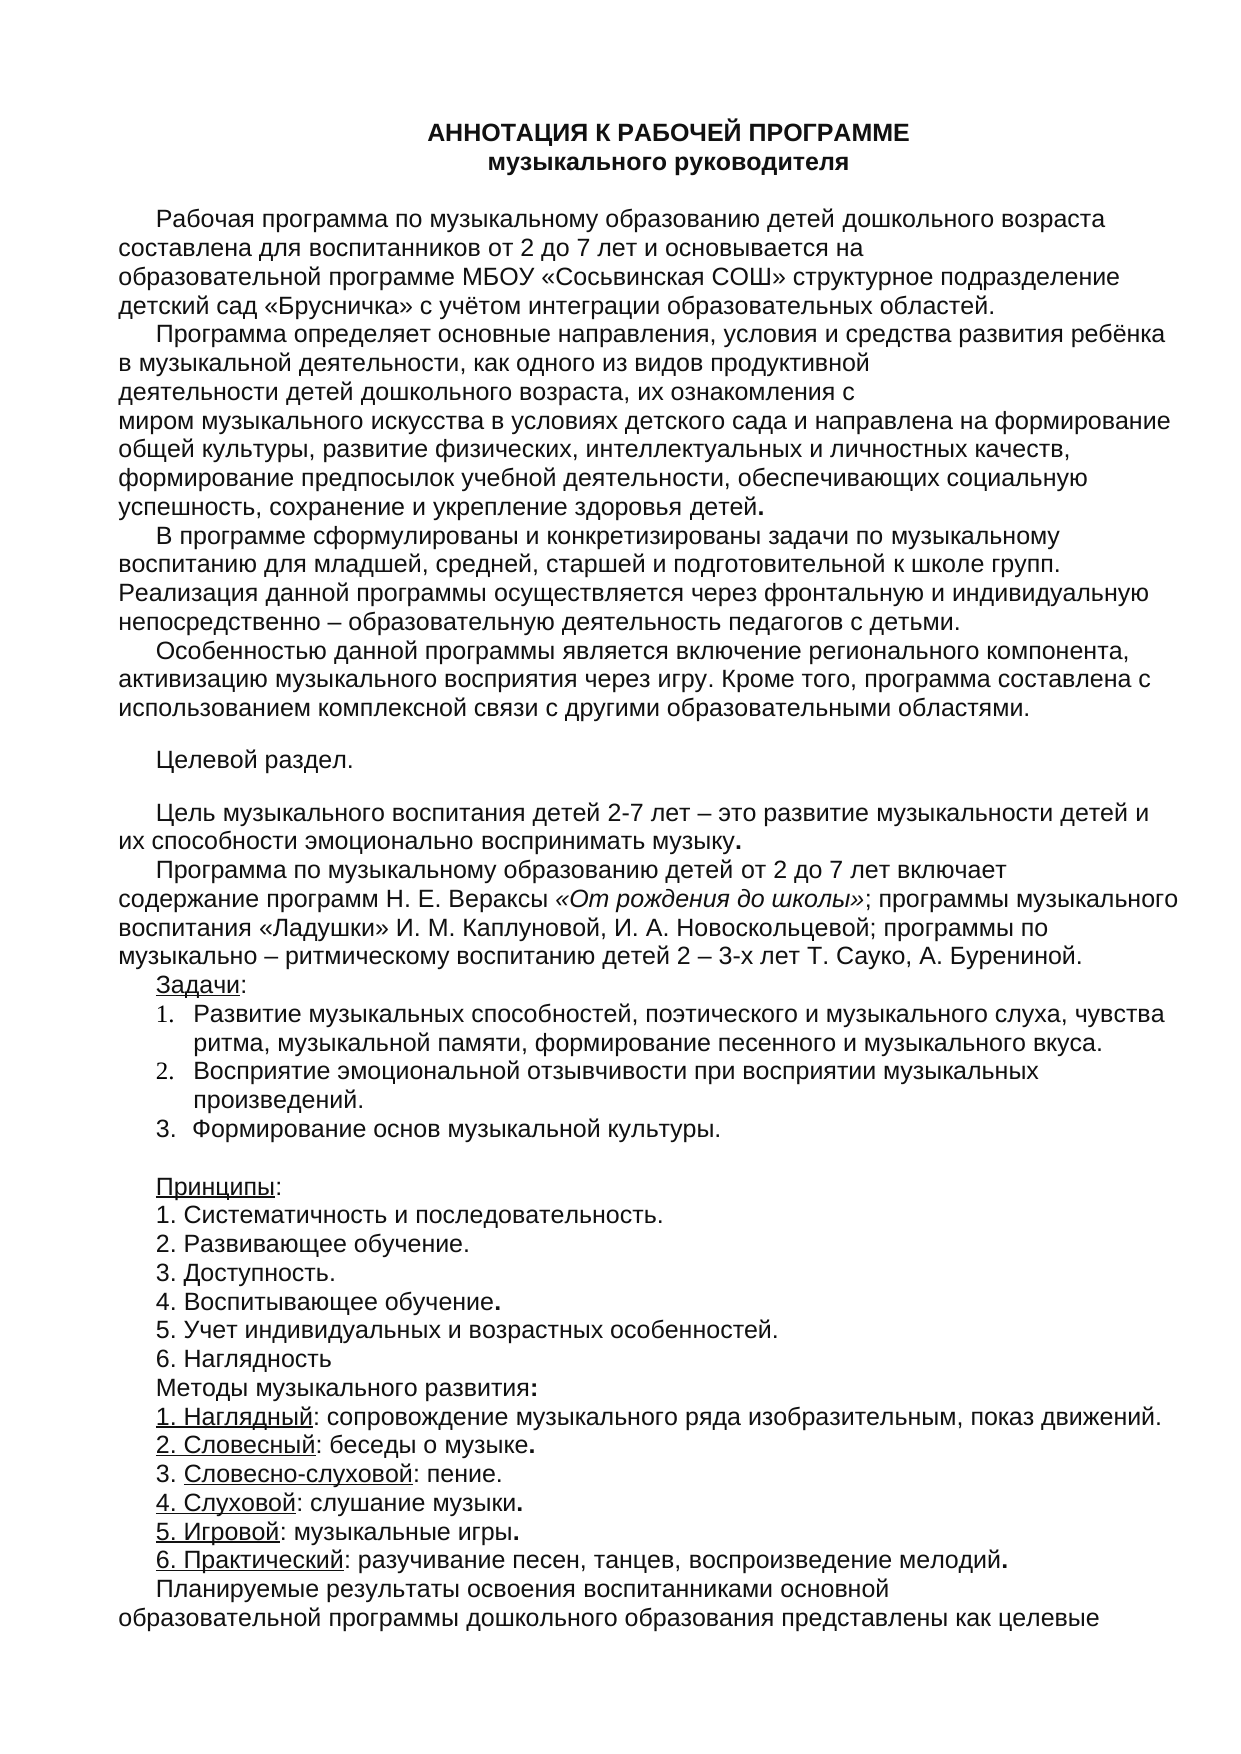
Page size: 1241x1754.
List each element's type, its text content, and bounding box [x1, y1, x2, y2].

text 3. Словесно-слуховой: пение. [118, 1459, 1181, 1488]
text Принципы: [118, 1171, 1181, 1200]
text Целевой раздел. [118, 745, 1181, 774]
text 2. Словесный: беседы о музыке. [118, 1430, 1181, 1459]
text 4. Слуховой: слушание музыки. [118, 1488, 1181, 1516]
text Особенностью данной программы является включение регионального компонента, активизацию музыкального восприятия через игру. Кроме того, программа составлена с использованием комплексной связи с другими образовательными областями. [118, 636, 1181, 722]
text Методы музыкального развития: [118, 1373, 1181, 1401]
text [118, 1574, 1181, 1631]
text 5. Игровой: музыкальные игры. [118, 1516, 1181, 1545]
text 3. Формирование основ музыкальной культуры. [118, 1114, 1181, 1143]
text 6. Наглядность [118, 1344, 1181, 1373]
text Цель музыкального воспитания детей 2-7 лет – это развитие музыкальности детей и их способности эмоционально воспринимать музыку. [118, 797, 1181, 855]
text Задачи: [118, 970, 1181, 999]
text 2. Развивающее обучение. [118, 1229, 1181, 1258]
list Восприятие эмоциональной отзывчивости при восприятии музыкальных произведений. [156, 1056, 1181, 1114]
list Развитие музыкальных способностей, поэтического и музыкального слуха, чувства ритма, музыкальной памяти, формирование песенного и музыкального вкуса. [156, 999, 1181, 1056]
text 5. Учет индивидуальных и возрастных особенностей. [118, 1315, 1181, 1344]
text 3. Доступность. [118, 1258, 1181, 1286]
text Программа по музыкальному образованию детей от 2 до 7 лет включает содержание программ Н. Е. Вераксы «От рождения до школы»; программы музыкального воспитания «Ладушки» И. М. Каплуновой, И. А. Новоскольцевой; программы по музыкально – ритмическому воспитанию детей 2 – 3-х лет Т. Сауко, А. Бурениной. [118, 855, 1181, 970]
text Программа определяет основные направления, условия и средства развития ребёнка в музыкальной деятельности, как одного из видов продуктивной деятельности детей дошкольного возраста, их ознакомления с миром музыкального искусства в условиях детского сада и направлена на формирование общей культуры, развитие физических, интеллектуальных и личностных качеств, формирование предпосылок учебной деятельности, обеспечивающих социальную успешность, сохранение и укрепление здоровья детей. [118, 319, 1181, 521]
text музыкального руководителя [118, 147, 1181, 176]
text 1. Наглядный: сопровождение музыкального ряда изобразительным, показ движений. [118, 1401, 1181, 1430]
text 4. Воспитывающее обучение. [118, 1286, 1181, 1315]
text АННОТАЦИЯ К РАБОЧЕЙ ПРОГРАММЕ [118, 118, 1181, 147]
text 1. Систематичность и последовательность. [118, 1200, 1181, 1229]
text 6. Практический: разучивание песен, танцев, воспроизведение мелодий. [118, 1545, 1181, 1574]
text В программе сформулированы и конкретизированы задачи по музыкальному воспитанию для младшей, средней, старшей и подготовительной к школе групп. Реализация данной программы осуществляется через фронтальную и индивидуальную непосредственно – образовательную деятельность педагогов с детьми. [118, 521, 1181, 636]
text Рабочая программа по музыкальному образованию детей дошкольного возраста составлена для воспитанников от 2 до 7 лет и основывается на образовательной программе МБОУ «Сосьвинская СОШ» структурное подразделение детский сад «Брусничка» с учётом интеграции образовательных областей. [118, 204, 1181, 319]
